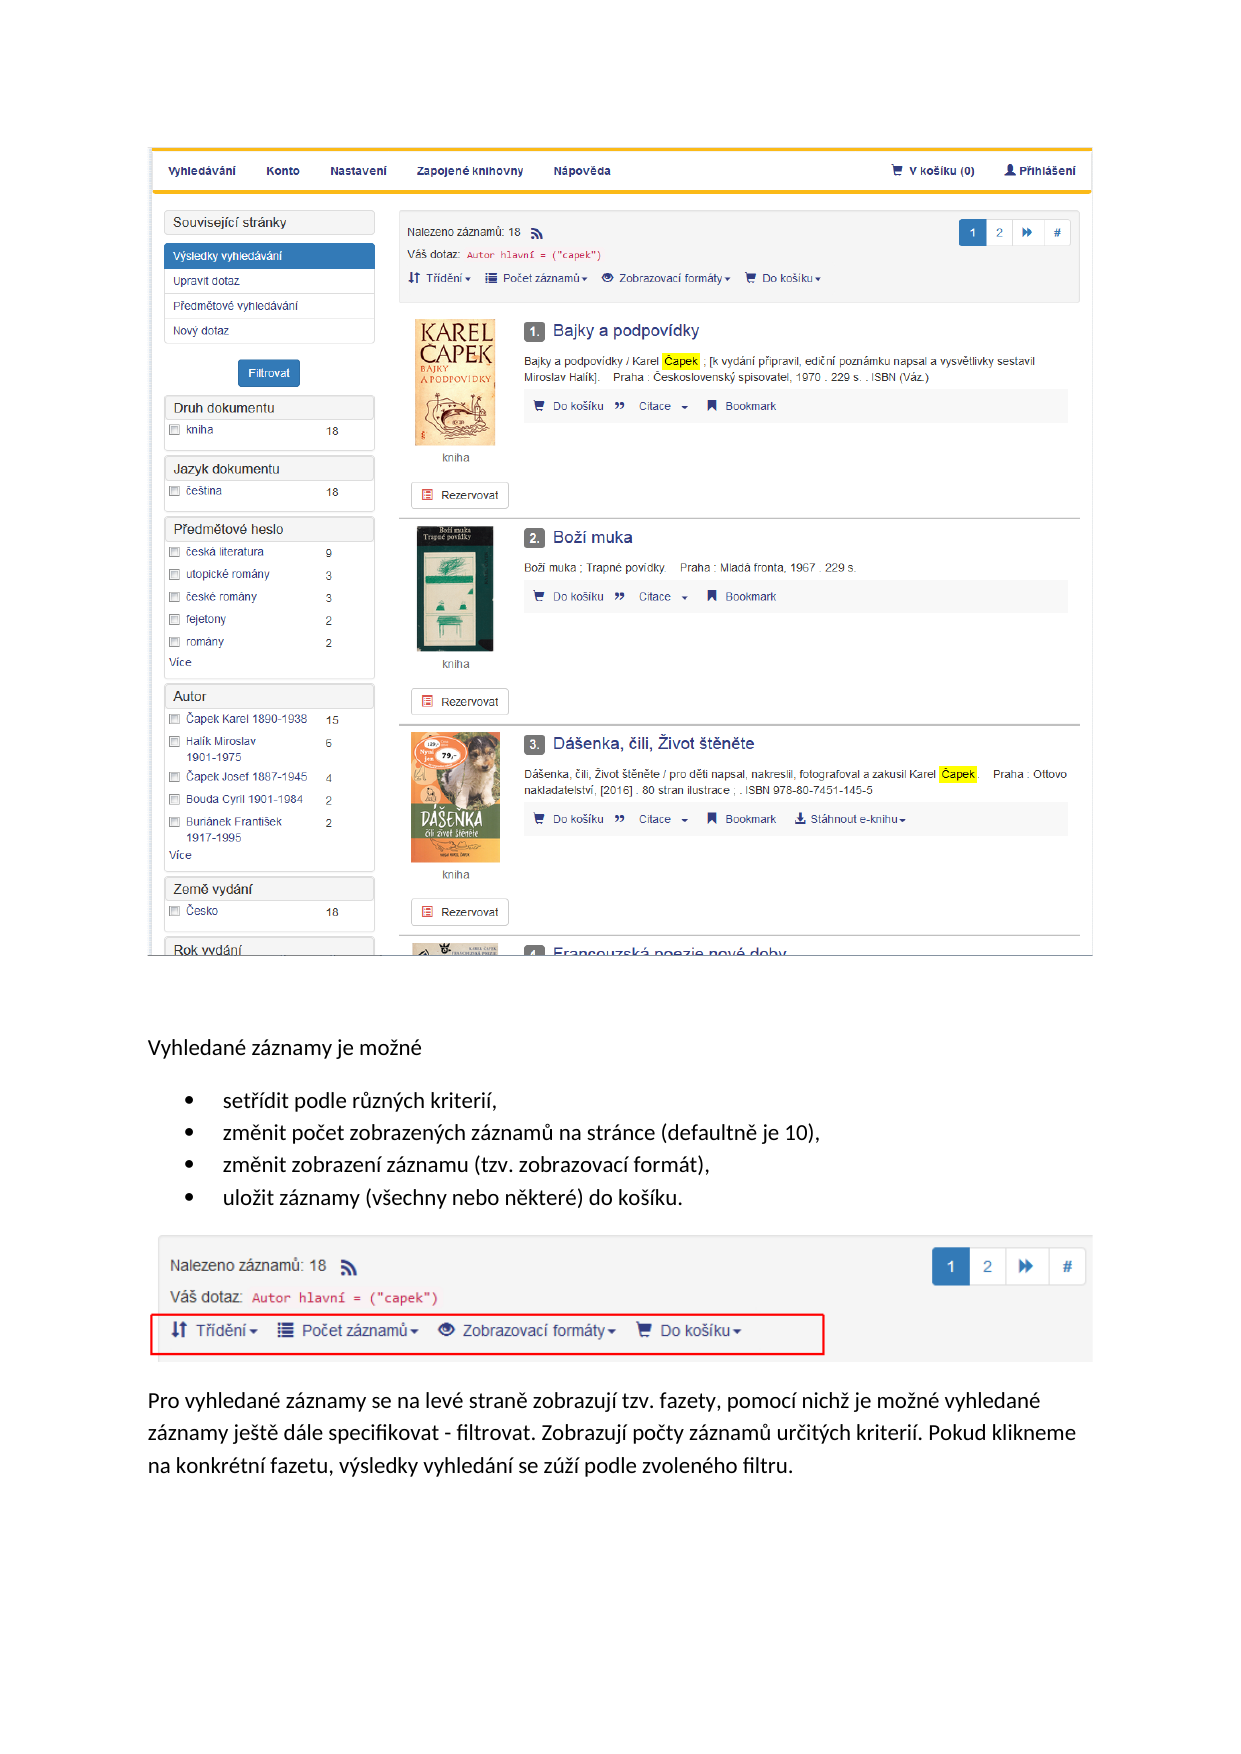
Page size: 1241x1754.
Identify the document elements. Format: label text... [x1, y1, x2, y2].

list změnit zobrazení záznamu (tzv. zobrazovací formát), [185, 1151, 1093, 1179]
picture [147, 1235, 1093, 1362]
text Pro vyhledané záznamy se na levé straně zobrazují tzv. fazety, pomocí nichž je možné vyhledané záznamy ještě dále specifikovat - filtrovat. Zobrazují počty záznamů určitých kriterií. Pokud klikneme na konkrétní fazetu, výsledky vyhledání se zúží podle zvoleného filtru. [148, 1386, 1093, 1479]
picture [147, 147, 1093, 956]
list setřídit podle různých kriterií, [185, 1086, 1093, 1114]
text Vyhledané záznamy je možné [148, 1033, 1093, 1061]
list uložit záznamy (všechny nebo některé) do košíku. [185, 1183, 1093, 1211]
list změnit počet zobrazených záznamů na stránce (defaultně je 10), [185, 1118, 1093, 1146]
